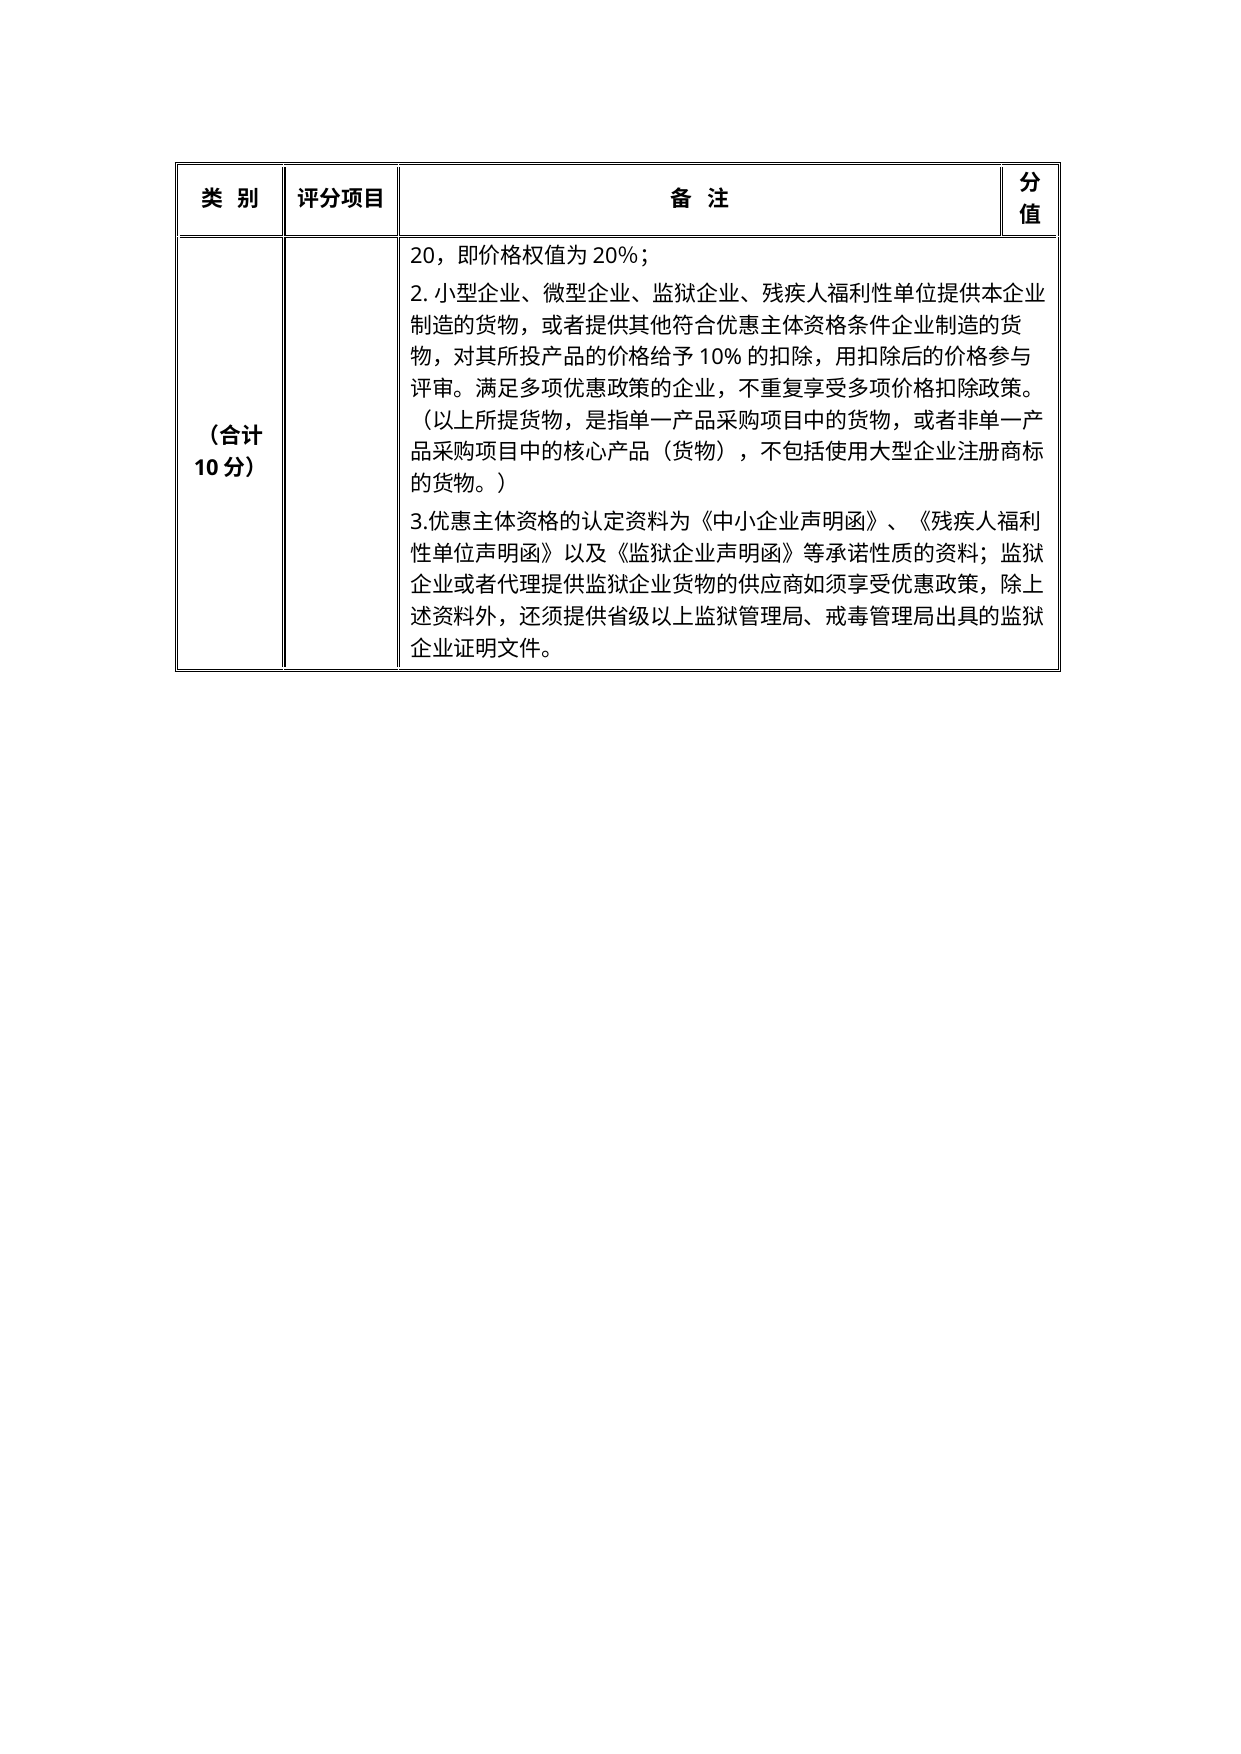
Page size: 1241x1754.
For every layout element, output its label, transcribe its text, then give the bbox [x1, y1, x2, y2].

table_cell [399, 235, 1058, 669]
table_header 类 别 [176, 163, 284, 235]
table_header 分值 [1001, 165, 1058, 235]
table_cell 价格评分（S） （合计10分） [178, 235, 284, 669]
table_cell 投标总价 [284, 235, 399, 669]
table_header 评分项目 [284, 163, 399, 235]
table_header 备 注 [399, 165, 1001, 235]
